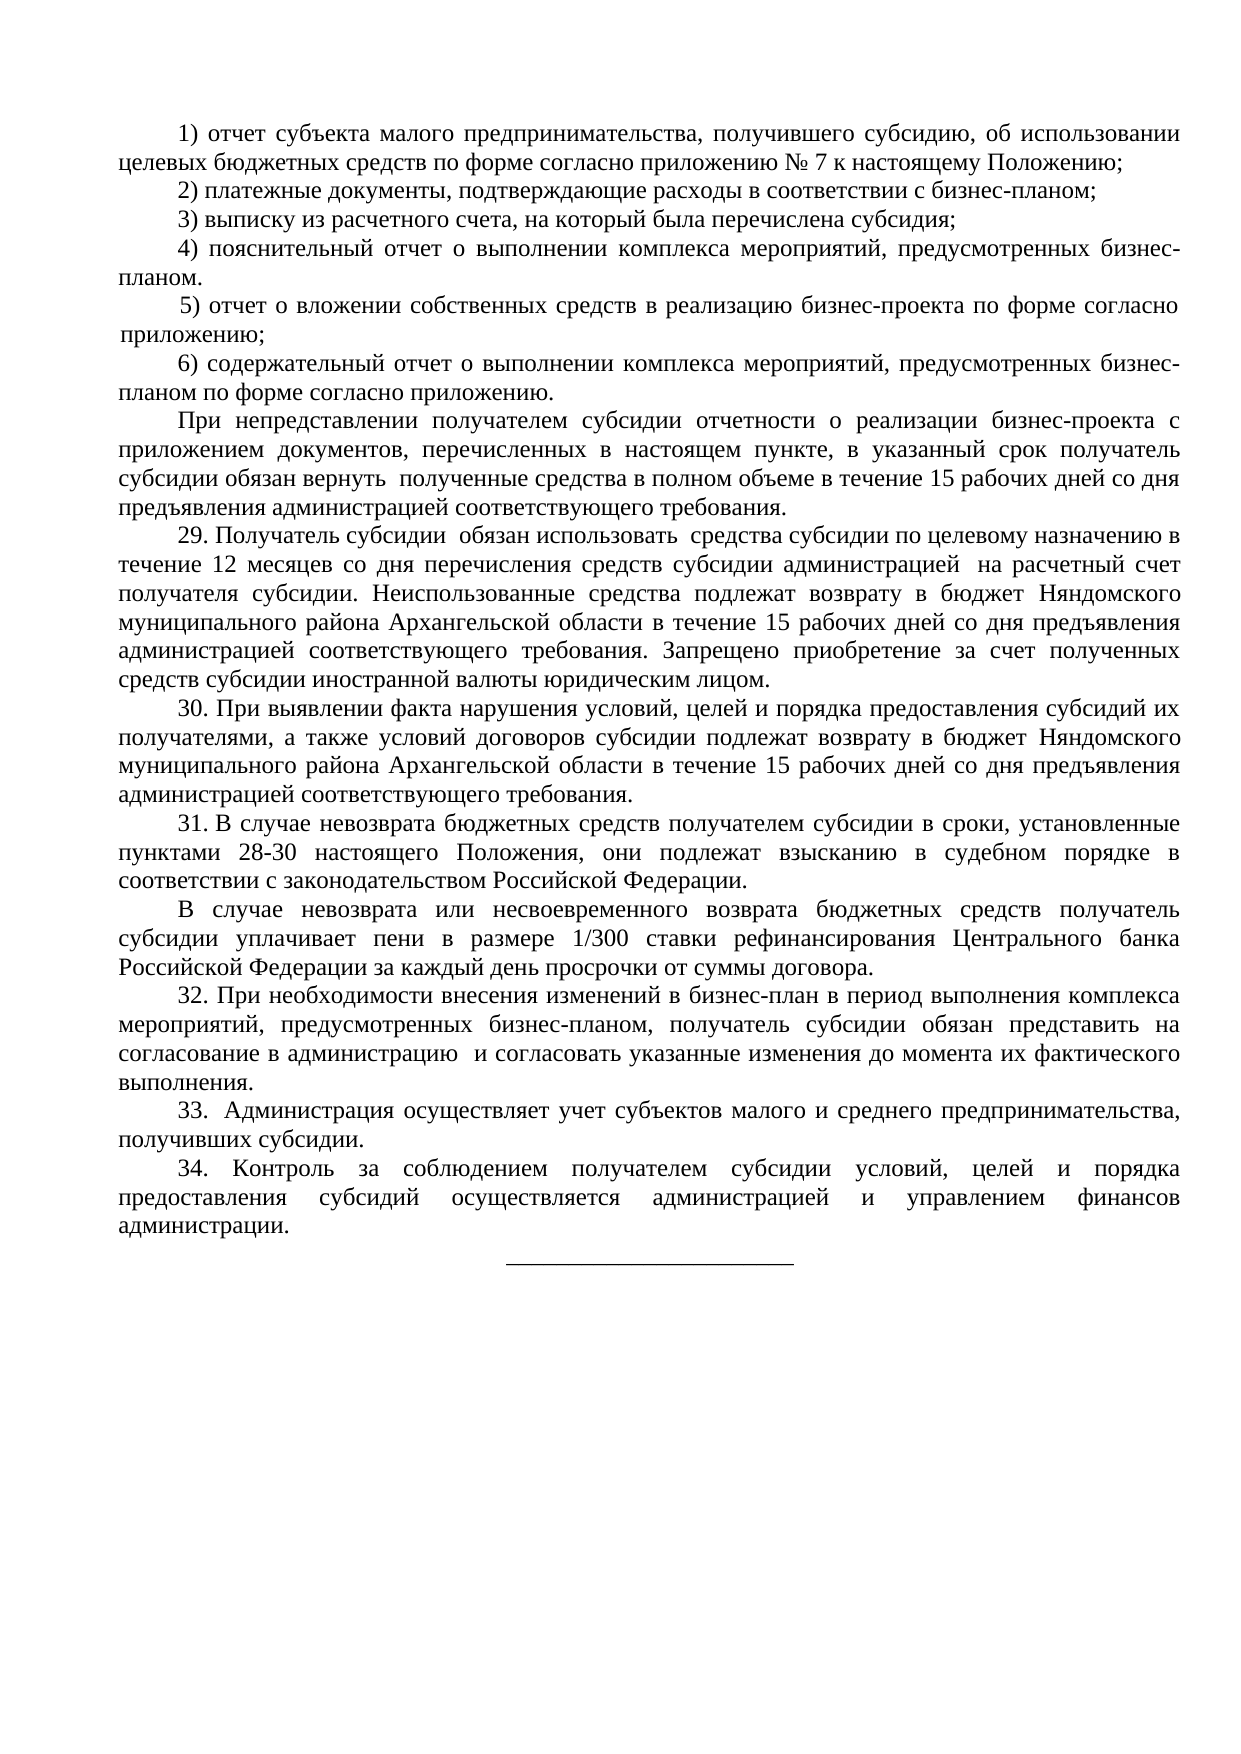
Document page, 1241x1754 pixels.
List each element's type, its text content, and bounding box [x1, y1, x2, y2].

text 31. В случае невозврата бюджетных средств получателем субсидии в сроки, установленные пунктами 28-30 настоящего Положения, они подлежат взысканию в судебном порядке в соответствии с законодательством Российской Федерации. [118, 808, 1181, 894]
text 5) отчет о вложении собственных средств в реализацию бизнес-проекта по форме согласно приложению; [120, 291, 1179, 348]
text 6) содержательный отчет о выполнении комплекса мероприятий, предусмотренных бизнес-планом по форме согласно приложению. [118, 348, 1181, 406]
text 30. При выявлении факта нарушения условий, целей и порядка предоставления субсидий их получателями, а также условий договоров субсидии подлежат возврату в бюджет Няндомского муниципального района Архангельской области в течение 15 рабочих дней со дня предъявления администрацией соответствующего требования. [118, 693, 1181, 808]
text 32. При необходимости внесения изменений в бизнес-план в период выполнения комплекса мероприятий, предусмотренных бизнес-планом, получатель субсидии обязан представить на согласование в администрацию и согласовать указанные изменения до момента их фактического выполнения. [118, 981, 1181, 1096]
text 3) выписку из расчетного счета, на который была перечислена субсидия; [118, 204, 1181, 233]
text 29. Получатель субсидии обязан использовать средства субсидии по целевому назначению в течение 12 месяцев со дня перечисления средств субсидии администрацией на расчетный счет получателя субсидии. Неиспользованные средства подлежат возврату в бюджет Няндомского муниципального района Архангельской области в течение 15 рабочих дней со дня предъявления администрацией соответствующего требования. Запрещено приобретение за счет полученных средств субсидии иностранной валюты юридическим лицом. [118, 521, 1181, 693]
text _______________________ [118, 1239, 1181, 1268]
text В случае невозврата или несвоевременного возврата бюджетных средств получатель субсидии уплачивает пени в размере 1/300 ставки рефинансирования Центрального банка Российской Федерации за каждый день просрочки от суммы договора. [118, 894, 1181, 981]
text 4) пояснительный отчет о выполнении комплекса мероприятий, предусмотренных бизнес-планом. [118, 233, 1181, 291]
text При непредставлении получателем субсидии отчетности о реализации бизнес-проекта с приложением документов, перечисленных в настоящем пункте, в указанный срок получатель субсидии обязан вернуть полученные средства в полном объеме в течение 15 рабочих дней со дня предъявления администрацией соответствующего требования. [118, 406, 1181, 521]
text 33. Администрация осуществляет учет субъектов малого и среднего предпринимательства, получивших субсидии. [118, 1096, 1181, 1153]
text 2) платежные документы, подтверждающие расходы в соответствии с бизнес-планом; [118, 176, 1181, 204]
text 1) отчет субъекта малого предпринимательства, получившего субсидию, об использовании целевых бюджетных средств по форме согласно приложению № 7 к настоящему Положению; [118, 118, 1181, 176]
text 34. Контроль за соблюдением получателем субсидии условий, целей и порядка предоставления субсидий осуществляется администрацией и управлением финансов администрации. [118, 1153, 1181, 1239]
